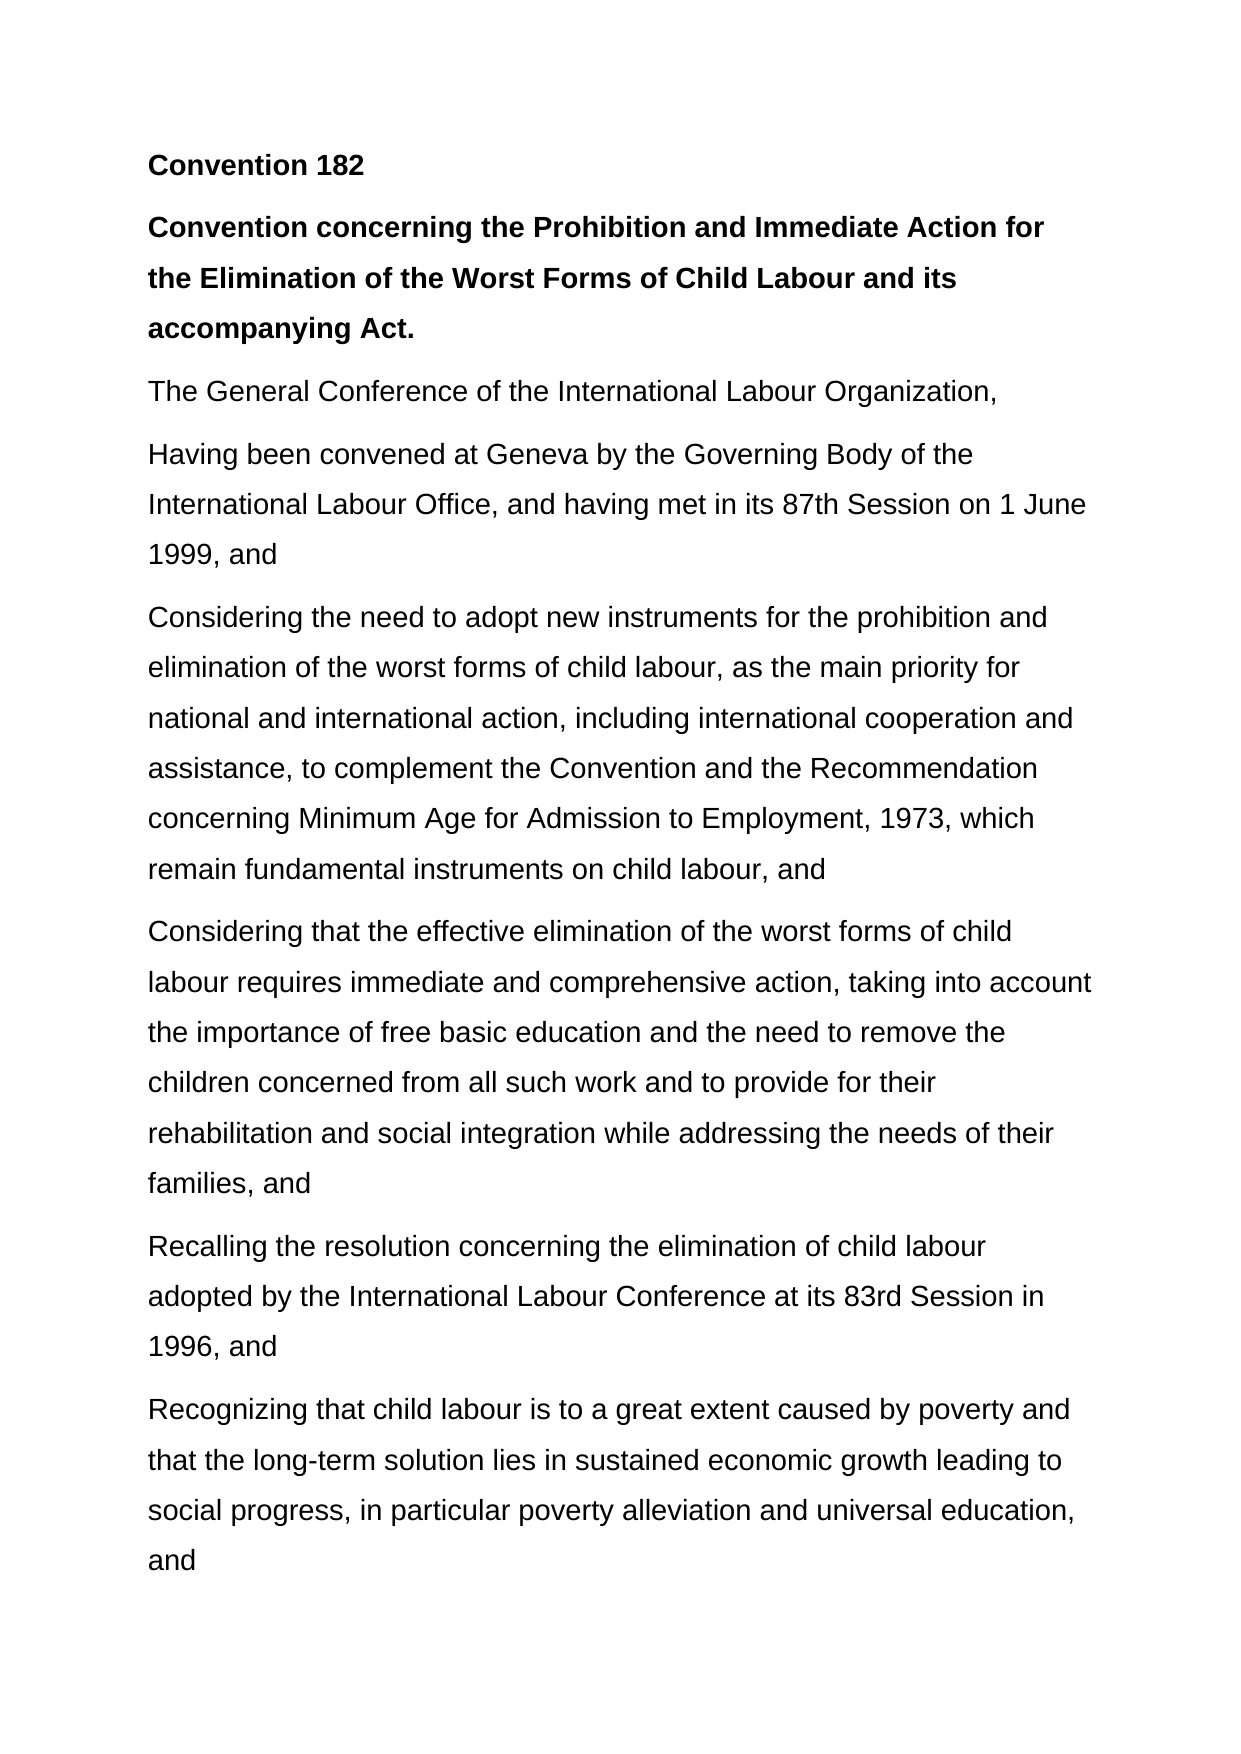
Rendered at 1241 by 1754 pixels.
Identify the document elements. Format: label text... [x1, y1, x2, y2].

text Considering the need to adopt new instruments for the prohibition and elimination of the worst forms of child labour, as the main priority for national and international action, including international cooperation and assistance, to complement the Convention and the Recommendation concerning Minimum Age for Admission to Employment, 1973, which remain fundamental instruments on child labour, and [148, 600, 1093, 885]
text Convention 182 [148, 148, 1093, 181]
text Recognizing that child labour is to a great extent caused by poverty and that the long-term solution lies in sustained economic growth leading to social progress, in particular poverty alleviation and universal education, and [148, 1392, 1093, 1577]
text Considering that the effective elimination of the worst forms of child labour requires immediate and comprehensive action, taking into account the importance of free basic education and the need to remove the children concerned from all such work and to provide for their rehabilitation and social integration while addressing the needs of their families, and [148, 914, 1093, 1199]
text Convention concerning the Prohibition and Immediate Action for the Elimination of the Worst Forms of Child Labour and its accompanying Act. [148, 210, 1093, 344]
text Having been convened at Geneva by the Governing Body of the International Labour Office, and having met in its 87th Session on 1 June 1999, and [148, 437, 1093, 571]
text Recalling the resolution concerning the elimination of child labour adopted by the International Labour Conference at its 83rd Session in 1996, and [148, 1229, 1093, 1363]
text The General Conference of the International Labour Organization, [148, 374, 1093, 407]
